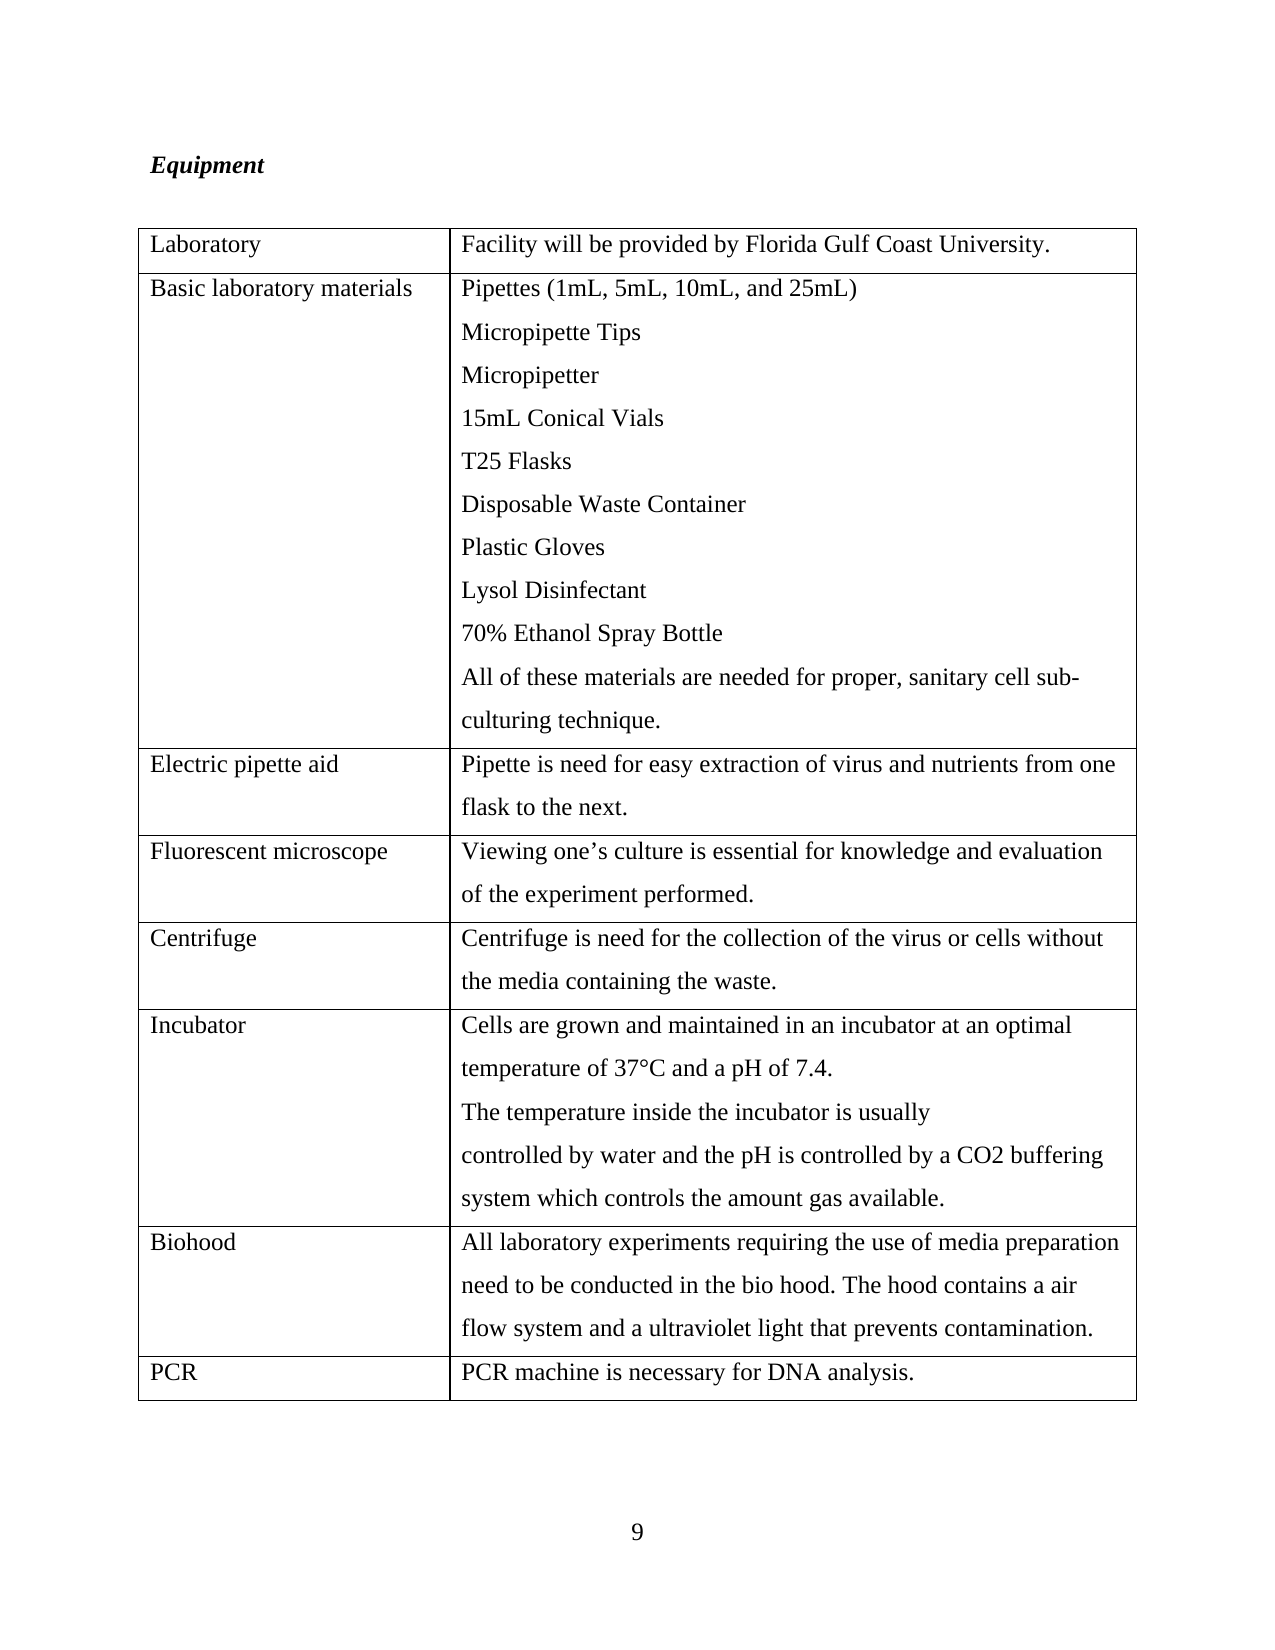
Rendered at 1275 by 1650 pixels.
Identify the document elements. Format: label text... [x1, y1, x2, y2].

table_cell Incubator [139, 1010, 449, 1226]
table_header Facility will be provided by Florida Gulf Coast University. [451, 229, 1136, 272]
table_cell Viewing one’s culture is essential for knowledge and evaluation of the experiment performed. [451, 836, 1136, 922]
table_cell Centrifuge [139, 923, 449, 1009]
table_cell Basic laboratory materials [139, 274, 449, 748]
table_cell PCR [139, 1357, 449, 1400]
table_cell Cells are grown and maintained in an incubator at an optimal temperature of 37°C and a pH of 7.4. The temperature inside the incubator is usually controlled by water and the pH is controlled by a CO2 buffering system which controls the amount gas available. [451, 1010, 1136, 1226]
table_cell Biohood [139, 1227, 449, 1356]
table_cell PCR machine is necessary for DNA analysis. [451, 1357, 1136, 1400]
table_cell All laboratory experiments requiring the use of media preparation need to be conducted in the bio hood. The hood contains a air flow system and a ultraviolet light that prevents contamination. [451, 1227, 1136, 1356]
table_cell Fluorescent microscope [139, 836, 449, 922]
text Equipment [150, 150, 1125, 179]
table_cell Pipette is need for easy extraction of virus and nutrients from one flask to the next. [451, 749, 1136, 835]
table_cell Electric pipette aid [139, 749, 449, 835]
table_cell Pipettes (1mL, 5mL, 10mL, and 25mL) Micropipette Tips Micropipetter 15mL Conical Vials T25 Flasks Disposable Waste Container Plastic Gloves Lysol Disinfectant 70% Ethanol Spray Bottle All of these materials are needed for proper, sanitary cell sub- culturing technique. [451, 274, 1136, 748]
table_header Laboratory [139, 229, 449, 272]
table_cell Centrifuge is need for the collection of the virus or cells without the media containing the waste. [451, 923, 1136, 1009]
